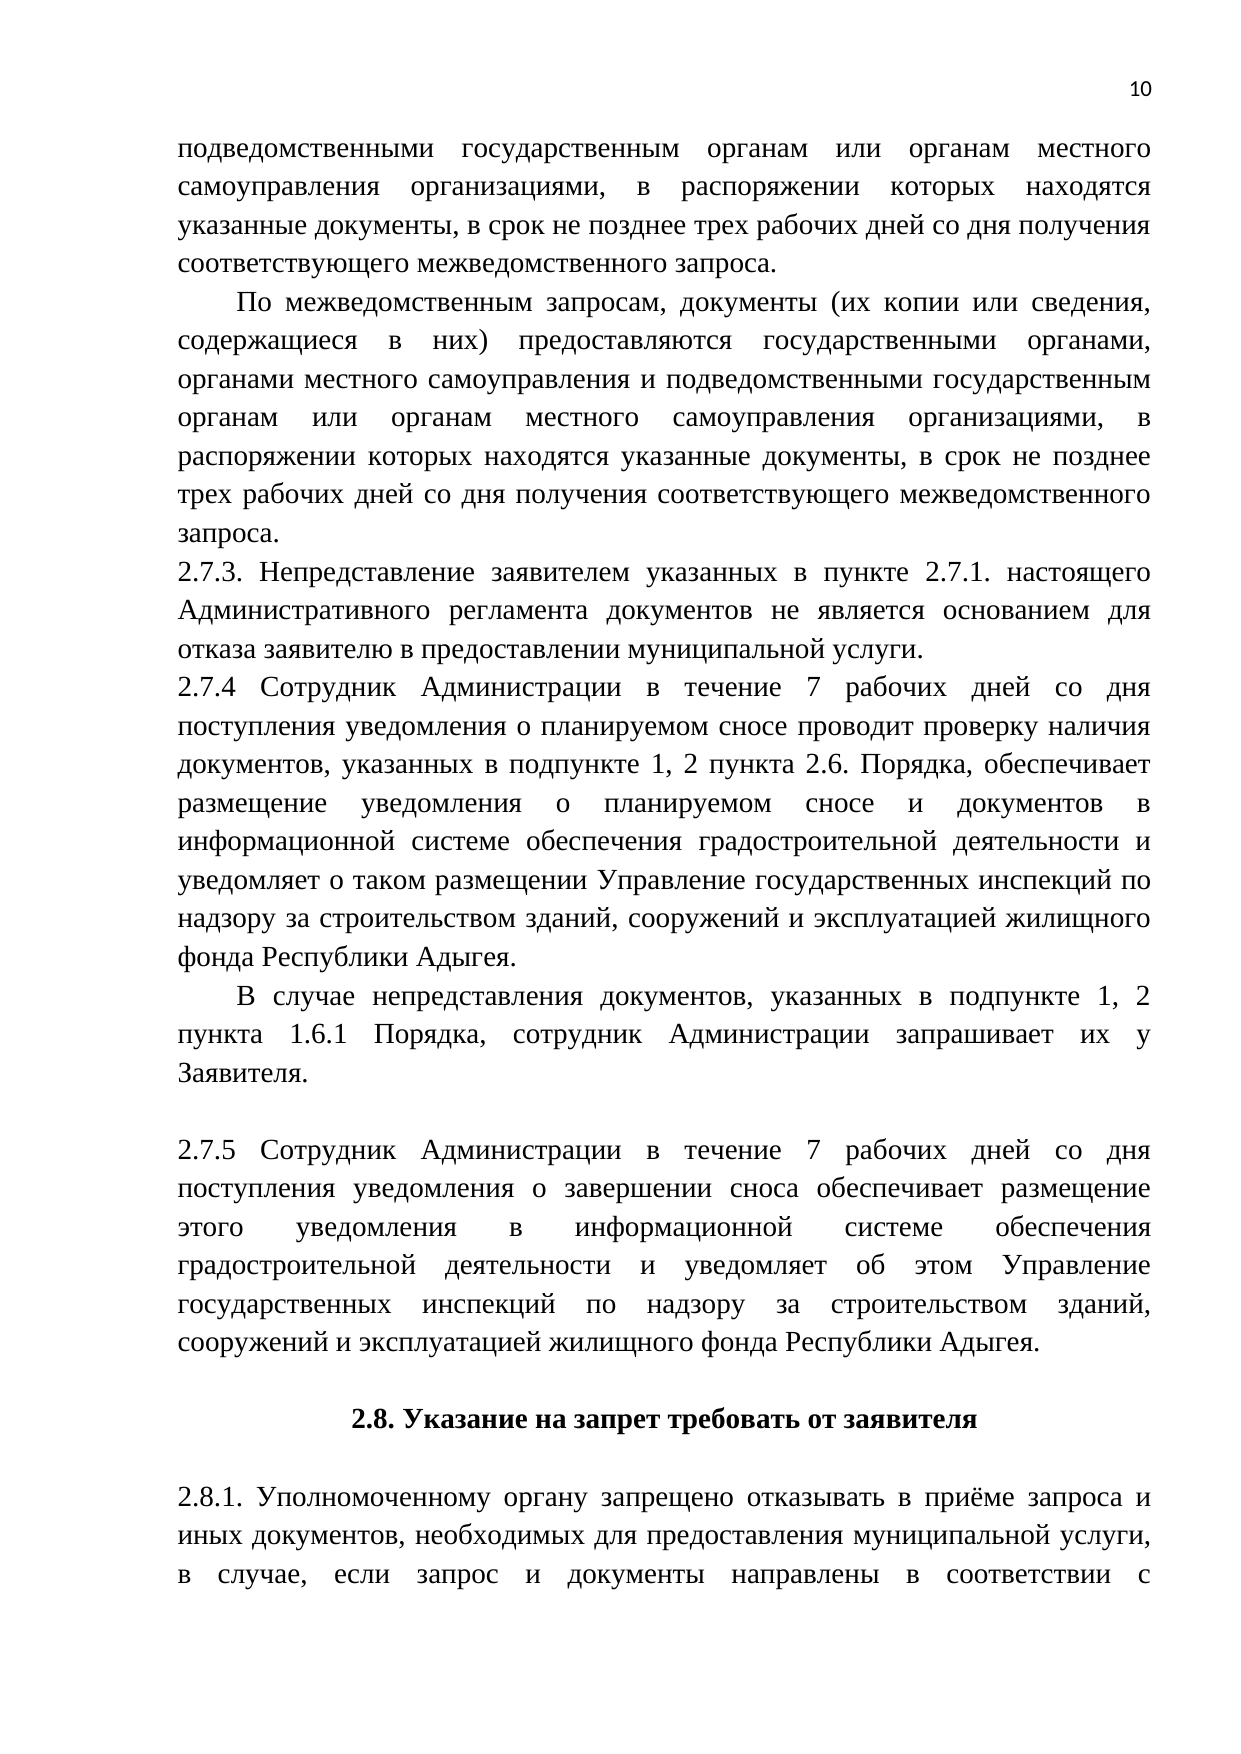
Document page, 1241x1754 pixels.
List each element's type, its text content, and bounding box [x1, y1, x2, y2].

text 2.7.4 Сотрудник Администрации в течение 7 рабочих дней со дня поступления уведомления о планируемом сносе проводит проверку наличия документов, указанных в подпункте 1, 2 пункта 2.6. Порядка, обеспечивает размещение уведомления о планируемом сносе и документов в информационной системе обеспечения градостроительной деятельности и уведомляет о таком размещении Управление государственных инспекций по надзору за строительством зданий, сооружений и эксплуатацией жилищного фонда Республики Адыгея. [177, 669, 1152, 973]
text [177, 130, 1152, 279]
text 2.8. Указание на запрет требовать от заявителя [177, 1402, 1152, 1435]
text В случае непредставления документов, указанных в подпункте 1, 2 пункта 1.6.1 Порядка, сотрудник Администрации запрашивает их у Заявителя. [177, 978, 1152, 1088]
text 2.7.3. Непредставление заявителем указанных в пункте 2.7.1. настоящего Административного регламента документов не является основанием для отказа заявителю в предоставлении муниципальной услуги. [177, 554, 1152, 664]
text По межведомственным запросам, документы (их копии или сведения, содержащиеся в них) предоставляются государственными органами, органами местного самоуправления и подведомственными государственным органам или органам местного самоуправления организациями, в распоряжении которых находятся указанные документы, в срок не позднее трех рабочих дней со дня получения соответствующего межведомственного запроса. [177, 284, 1152, 549]
text 2.7.5 Сотрудник Администрации в течение 7 рабочих дней со дня поступления уведомления о завершении сноса обеспечивает размещение этого уведомления в информационной системе обеспечения градостроительной деятельности и уведомляет об этом Управление государственных инспекций по надзору за строительством зданий, сооружений и эксплуатацией жилищного фонда Республики Адыгея. [177, 1132, 1152, 1358]
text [177, 1479, 1152, 1589]
